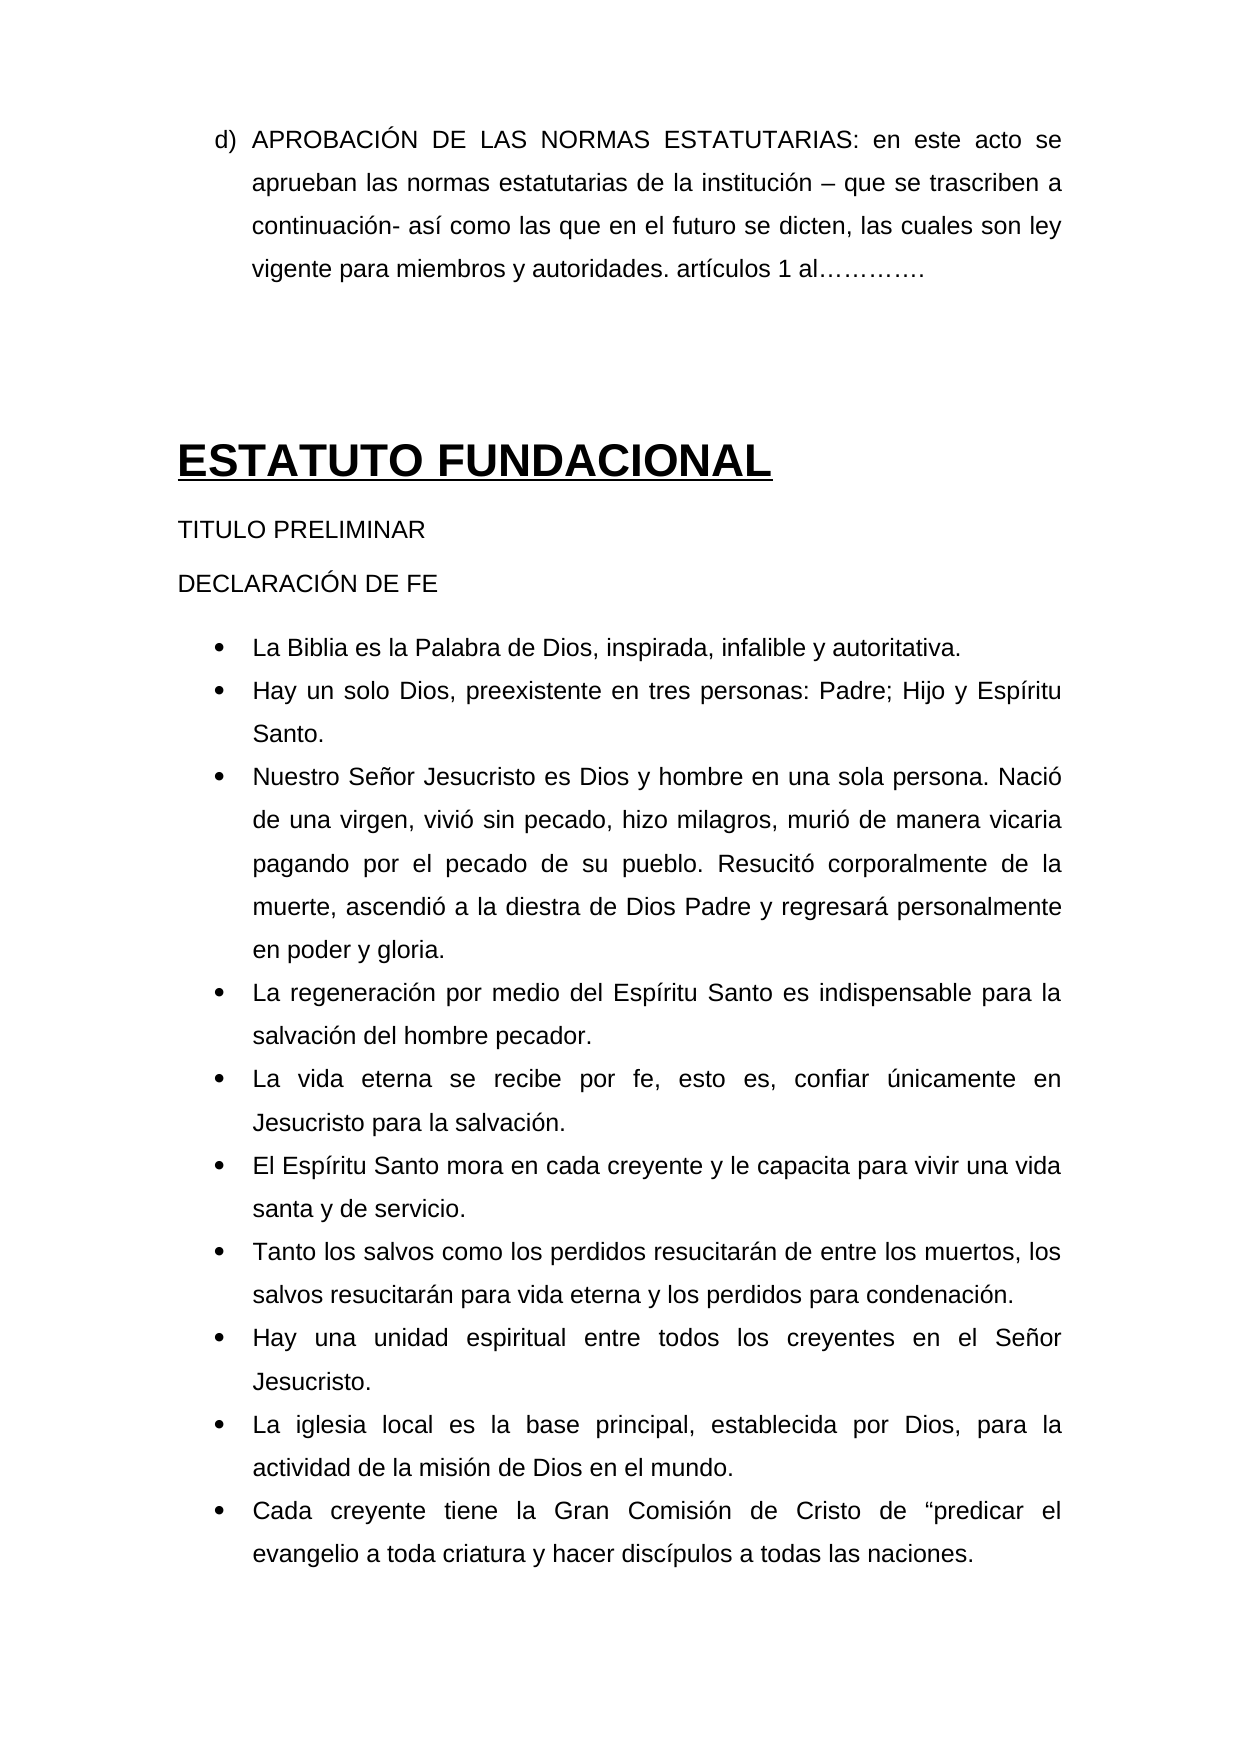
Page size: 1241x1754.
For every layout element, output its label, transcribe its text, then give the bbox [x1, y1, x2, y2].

text TITULO PRELIMINAR [177, 515, 1063, 543]
list El Espíritu Santo mora en cada creyente y le capacita para vivir una vida santa y de servicio. [215, 1151, 1063, 1223]
list La vida eterna se recibe por fe, esto es, confiar únicamente en Jesucristo para la salvación. [215, 1064, 1063, 1136]
list La iglesia local es la base principal, establecida por Dios, para la actividad de la misión de Dios en el mundo. [215, 1410, 1063, 1482]
text DECLARACIÓN DE FE [177, 569, 1063, 597]
list Hay una unidad espiritual entre todos los creyentes en el Señor Jesucristo. [215, 1323, 1063, 1395]
list APROBACIÓN DE LAS NORMAS ESTATUTARIAS: en este acto se aprueban las normas estatutarias de la institución – que se trascriben a continuación- así como las que en el futuro se dicten, las cuales son ley vigente para miembros y autoridades. artículos 1 al…………. [214, 125, 1063, 283]
list Nuestro Señor Jesucristo es Dios y hombre en una sola persona. Nació de una virgen, vivió sin pecado, hizo milagros, murió de manera vicaria pagando por el pecado de su pueblo. Resucitó corporalmente de la muerte, ascendió a la diestra de Dios Padre y regresará personalmente en poder y gloria. [215, 762, 1063, 963]
list Hay un solo Dios, preexistente en tres personas: Padre; Hijo y Espíritu Santo. [215, 676, 1063, 748]
list Tanto los salvos como los perdidos resucitarán de entre los muertos, los salvos resucitarán para vida eterna y los perdidos para condenación. [215, 1237, 1063, 1309]
list Cada creyente tiene la Gran Comisión de Cristo de “predicar el evangelio a toda criatura y hacer discípulos a todas las naciones. [215, 1496, 1063, 1568]
list La Biblia es la Palabra de Dios, inspirada, infalible y autoritativa. [215, 633, 1063, 661]
text ESTATUTO FUNDACIONAL [177, 433, 1063, 486]
list La regeneración por medio del Espíritu Santo es indispensable para la salvación del hombre pecador. [215, 978, 1063, 1050]
